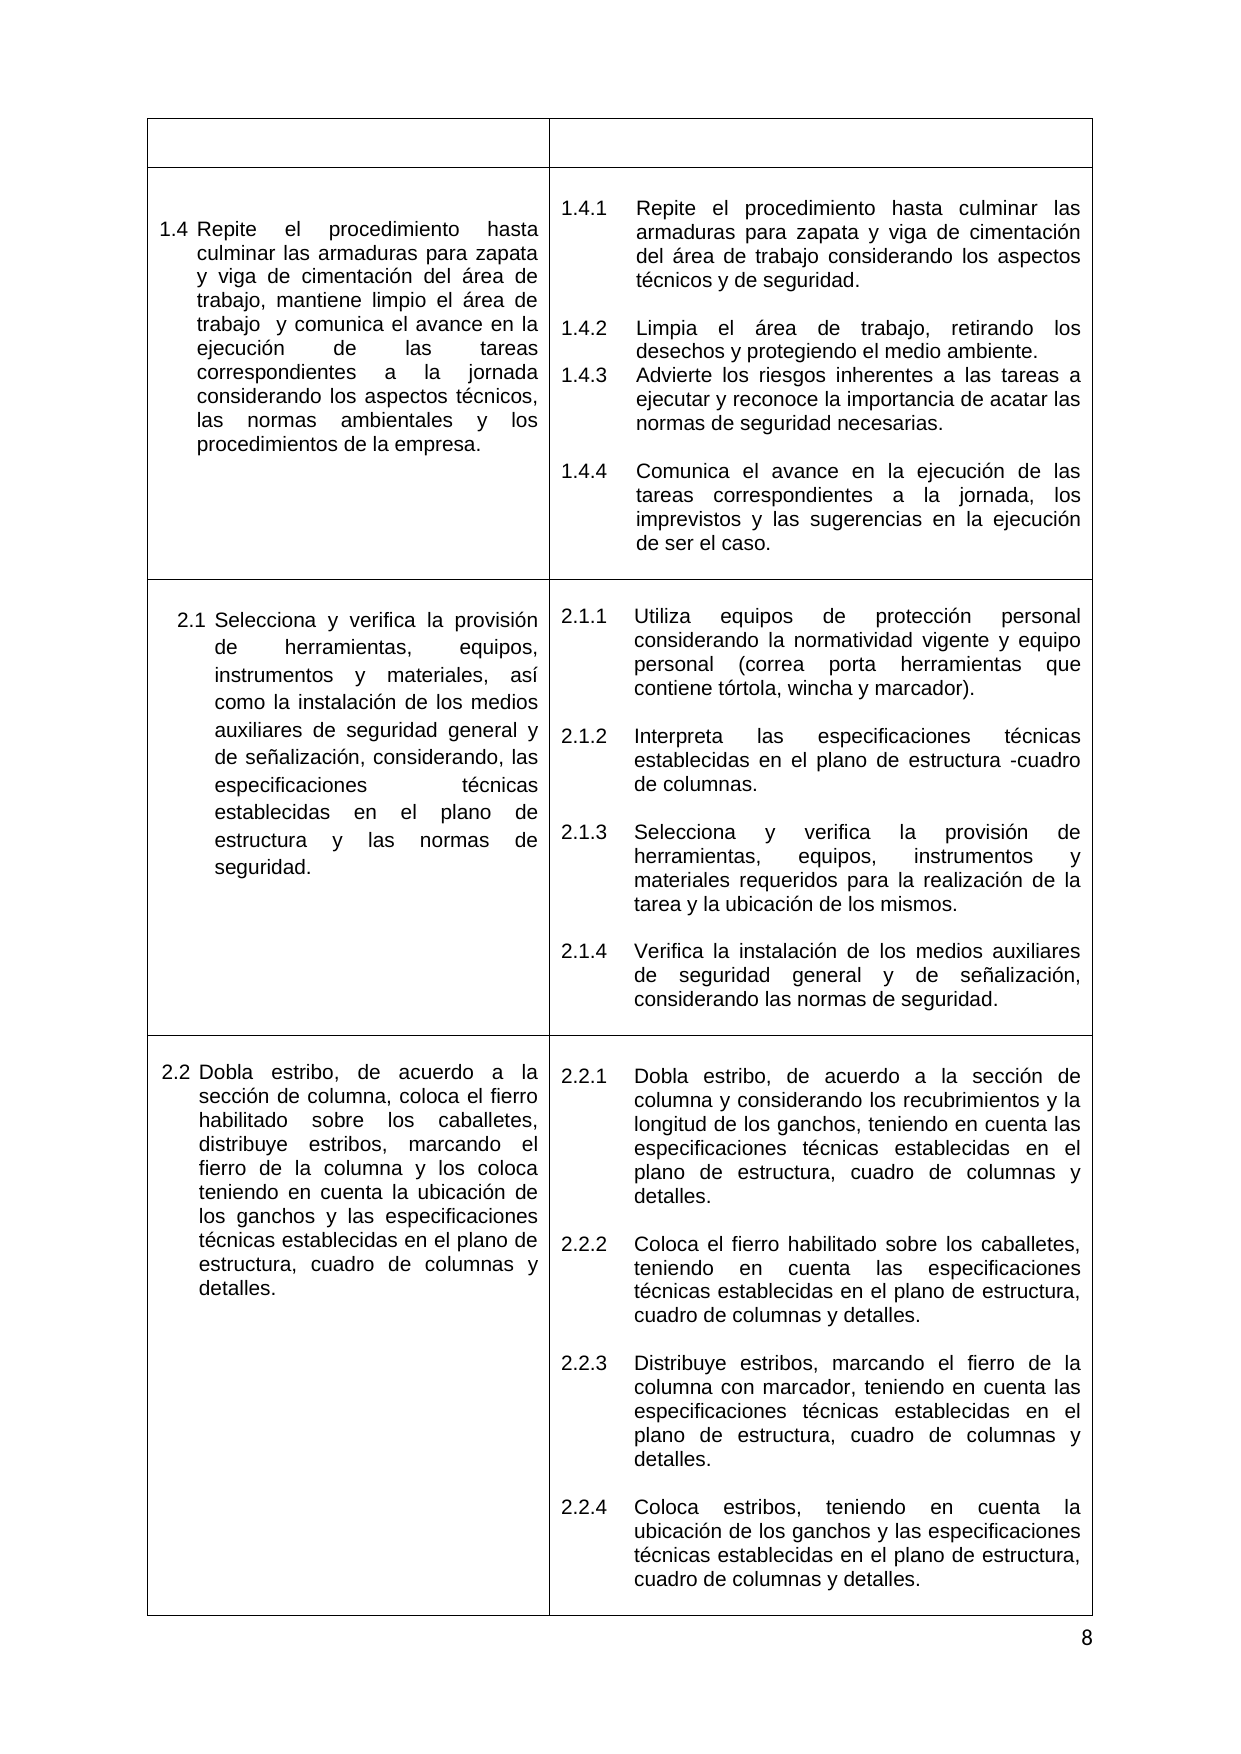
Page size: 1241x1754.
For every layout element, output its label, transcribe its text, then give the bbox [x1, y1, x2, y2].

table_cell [148, 1036, 549, 1615]
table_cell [550, 119, 1092, 167]
table_cell Selecciona y verifica la provisión de herramientas, equipos, instrumentos y materiales, así como la instalación de los medios auxiliares de seguridad general y de señalización, considerando, las especificaciones técnicas establecidas en el plano de estructura y las normas de seguridad. [148, 580, 549, 1035]
table_cell Repite el procedimiento hasta culminar las armaduras para zapata y viga de cimentación del área de trabajo, mantiene limpio el área de trabajo y comunica el avance en la ejecución de las tareas correspondientes a la jornada considerando los aspectos técnicos, las normas ambientales y los procedimientos de la empresa. [148, 168, 549, 579]
table_cell Repite el procedimiento hasta culminar las armaduras para zapata y viga de cimentación del área de trabajo considerando los aspectos técnicos y de seguridad. Limpia el área de trabajo, retirando los desechos y protegiendo el medio ambiente. Advierte los riesgos inherentes a las tareas a ejecutar y reconoce la importancia de acatar las normas de seguridad necesarias. Comunica el avance en la ejecución de las tareas correspondientes a la jornada, los imprevistos y las sugerencias en la ejecución de ser el caso. [550, 168, 1092, 579]
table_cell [550, 1036, 1092, 1615]
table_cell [148, 119, 549, 167]
table_cell Utiliza equipos de protección personal considerando la normatividad vigente y equipo personal (correa porta herramientas que contiene tórtola, wincha y marcador). Interpreta las especificaciones técnicas establecidas en el plano de estructura -cuadro de columnas. Selecciona y verifica la provisión de herramientas, equipos, instrumentos y materiales requeridos para la realización de la tarea y la ubicación de los mismos. Verifica la instalación de los medios auxiliares de seguridad general y de señalización, considerando las normas de seguridad. [550, 580, 1092, 1035]
